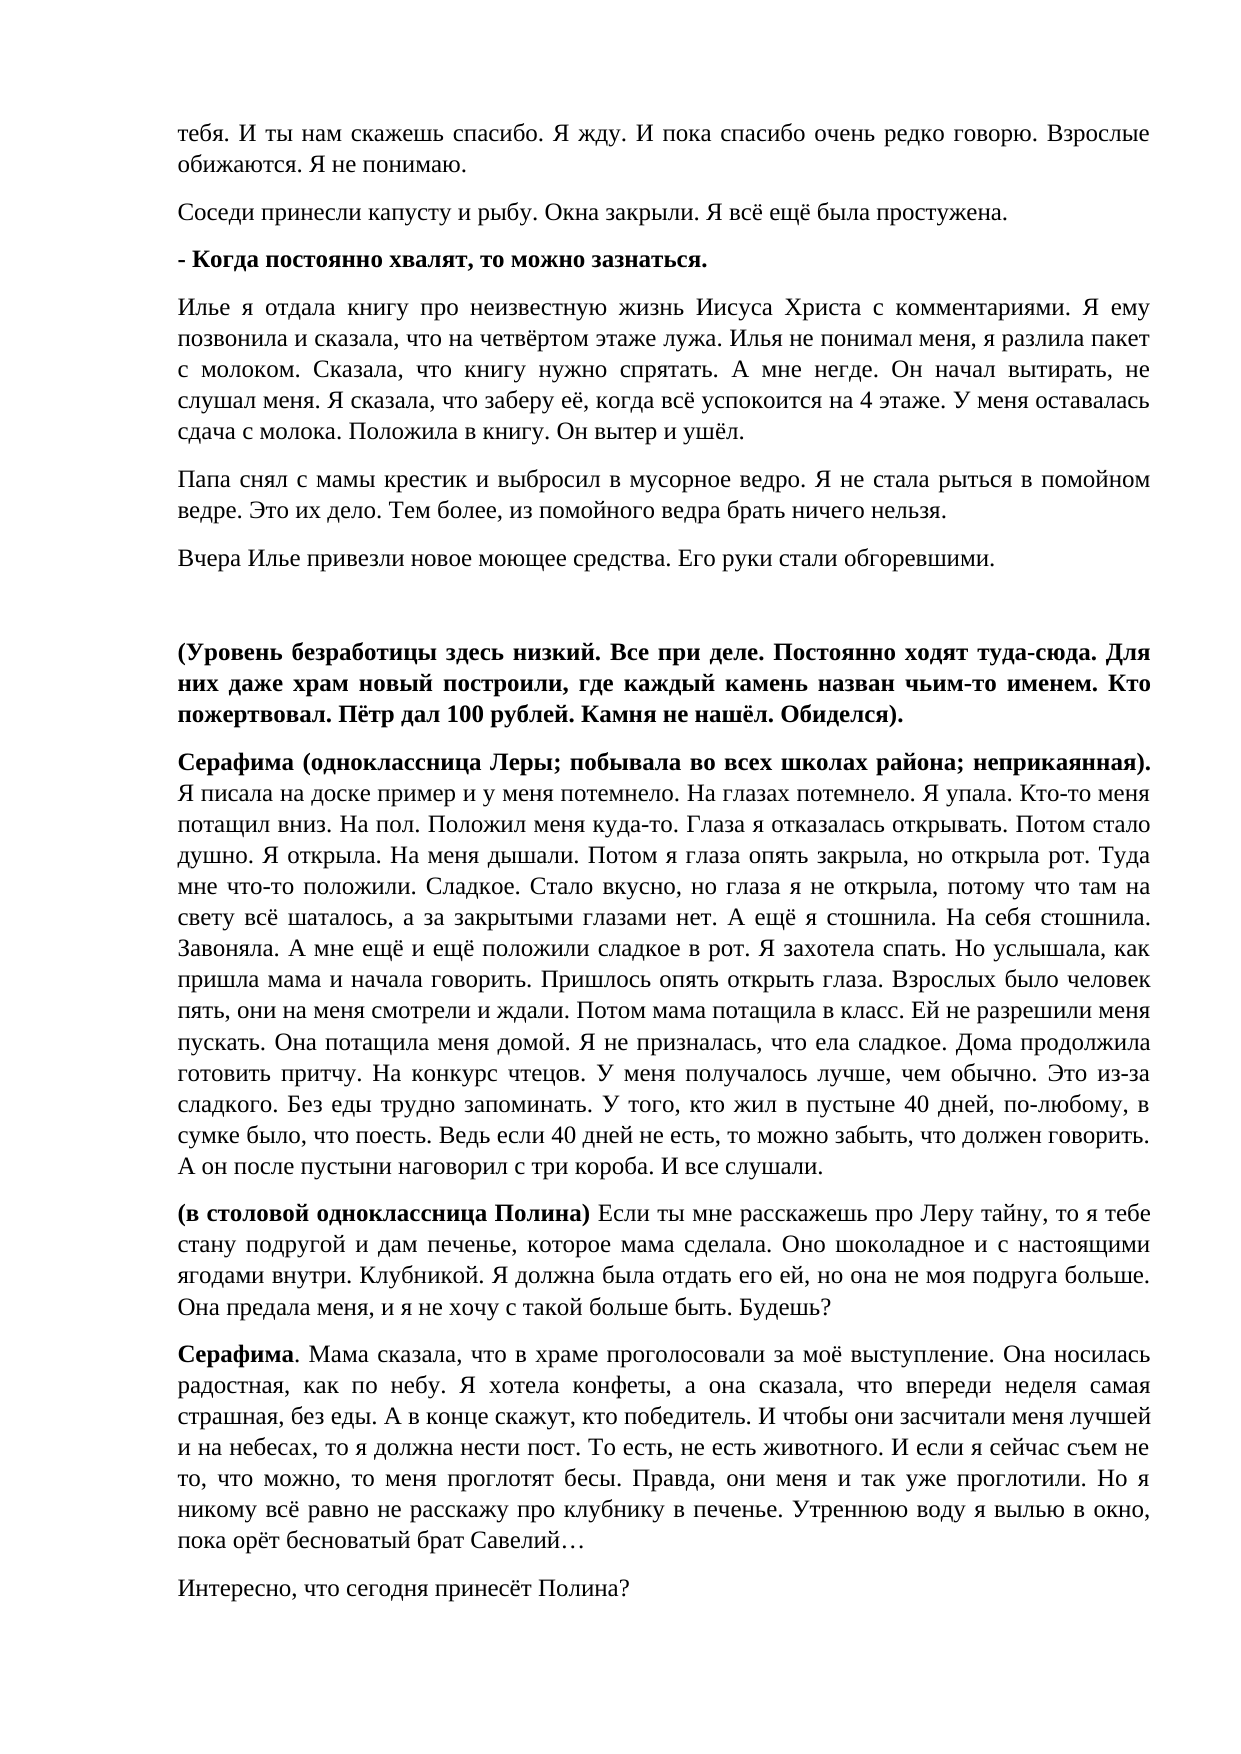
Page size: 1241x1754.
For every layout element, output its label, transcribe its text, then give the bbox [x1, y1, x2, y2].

text Серафима. Мама сказала, что в храме проголосовали за моё выступление. Она носилась радостная, как по небу. Я хотела конфеты, а она сказала, что впереди неделя самая страшная, без еды. А в конце скажут, кто победитель. И чтобы они засчитали меня лучшей и на небесах, то я должна нести пост. То есть, не есть животного. И если я сейчас съем не то, что можно, то меня проглотят бесы. Правда, они меня и так уже проглотили. Но я никому всё равно не расскажу про клубнику в печенье. Утреннюю воду я вылью в окно, пока орёт бесноватый брат Савелий… [177, 1339, 1152, 1554]
text Интересно, что сегодня принесёт Полина? [177, 1573, 1152, 1602]
text (в столовой одноклассница Полина) Если ты мне расскажешь про Леру тайну, то я тебе стану подругой и дам печенье, которое мама сделала. Оно шоколадное и с настоящими ягодами внутри. Клубникой. Я должна была отдать его ей, но она не моя подруга больше. Она предала меня, и я не хочу с такой больше быть. Будешь? [177, 1198, 1152, 1320]
text Илье я отдала книгу про неизвестную жизнь Иисуса Христа с комментариями. Я ему позвонила и сказала, что на четвёртом этаже лужа. Илья не понимал меня, я разлила пакет с молоком. Сказала, что книгу нужно спрятать. А мне негде. Он начал вытирать, не слушал меня. Я сказала, что заберу её, когда всё успокоится на 4 этаже. У меня оставалась сдача с молока. Положила в книгу. Он вытер и ушёл. [177, 292, 1152, 445]
text - Когда постоянно хвалят, то можно зазнаться. [177, 244, 1152, 273]
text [177, 118, 1152, 178]
text Папа снял с мамы крестик и выбросил в мусорное ведро. Я не стала рыться в помойном ведре. Это их дело. Тем более, из помойного ведра брать ничего нельзя. [177, 464, 1152, 524]
text (Уровень безработицы здесь низкий. Все при деле. Постоянно ходят туда-сюда. Для них даже храм новый построили, где каждый камень назван чьим-то именем. Кто пожертвовал. Пётр дал 100 рублей. Камня не нашёл. Обиделся). [177, 637, 1152, 728]
text Соседи принесли капусту и рыбу. Окна закрыли. Я всё ещё была простужена. [177, 197, 1152, 226]
text Серафима (одноклассница Леры; побывала во всех школах района; неприкаянная). Я писала на доске пример и у меня потемнело. На глазах потемнело. Я упала. Кто-то меня потащил вниз. На пол. Положил меня куда-то. Глаза я отказалась открывать. Потом стало душно. Я открыла. На меня дышали. Потом я глаза опять закрыла, но открыла рот. Туда мне что-то положили. Сладкое. Стало вкусно, но глаза я не открыла, потому что там на свету всё шаталось, а за закрытыми глазами нет. А ещё я стошнила. На себя стошнила. Завоняла. А мне ещё и ещё положили сладкое в рот. Я захотела спать. Но услышала, как пришла мама и начала говорить. Пришлось опять открыть глаза. Взрослых было человек пять, они на меня смотрели и ждали. Потом мама потащила в класс. Ей не разрешили меня пускать. Она потащила меня домой. Я не призналась, что ела сладкое. Дома продолжила готовить притчу. На конкурс чтецов. У меня получалось лучше, чем обычно. Это из-за сладкого. Без еды трудно запоминать. У того, кто жил в пустыне 40 дней, по-любому, в сумке было, что поесть. Ведь если 40 дней не есть, то можно забыть, что должен говорить. А он после пустыни наговорил с три короба. И все слушали. [177, 747, 1152, 1179]
text Вчера Илье привезли новое моющее средства. Его руки стали обгоревшими. [177, 543, 1152, 572]
